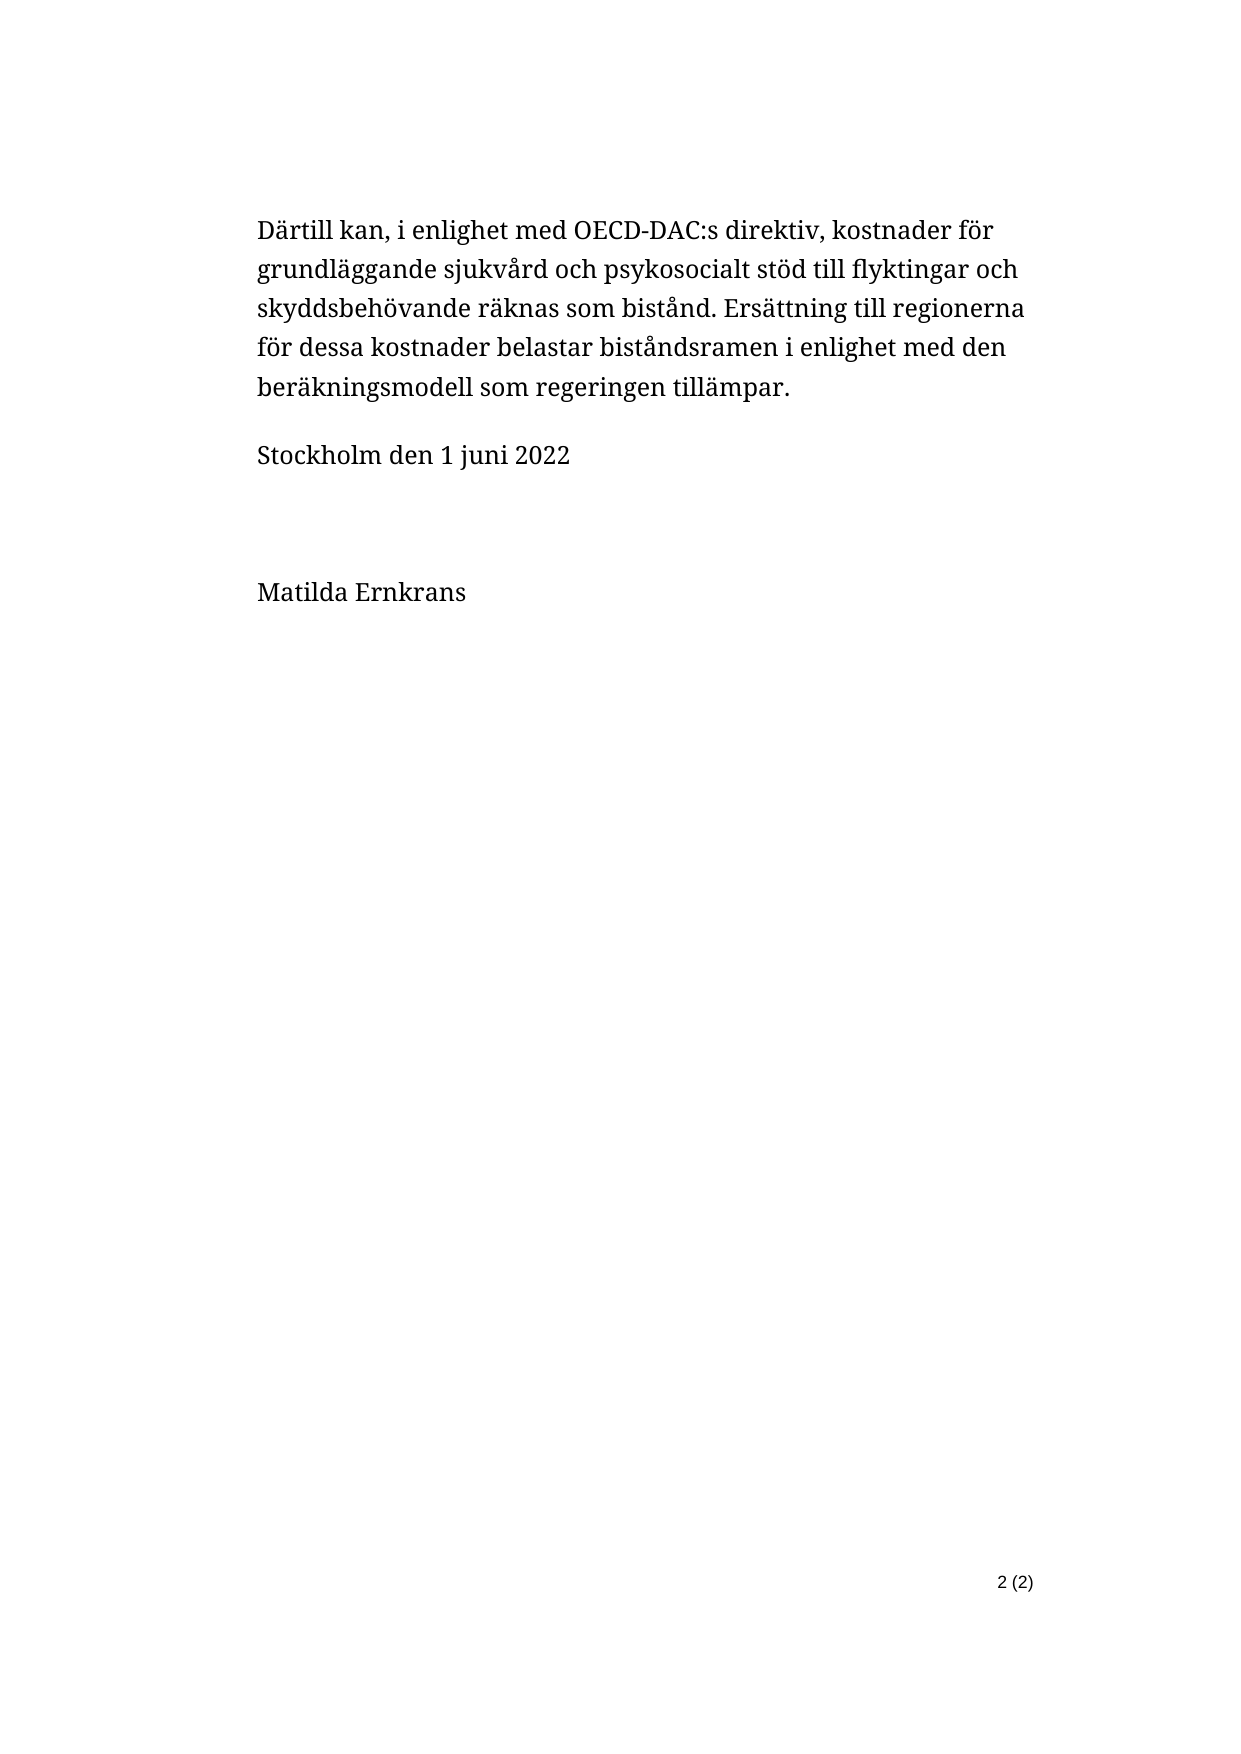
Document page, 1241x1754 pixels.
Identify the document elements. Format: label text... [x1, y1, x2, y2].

text Matilda Ernkrans [257, 574, 1033, 608]
text Stockholm den [257, 438, 1033, 472]
text Därtill kan, i enlighet med OECD-DAC:s direktiv, kostnader för grundläggande sjukvård och psykosocialt stöd till flyktingar och skyddsbehövande räknas som bistånd. Ersättning till regionerna för dessa kostnader belastar biståndsramen i enlighet med den beräkningsmodell som regeringen tillämpar. [257, 213, 1033, 403]
